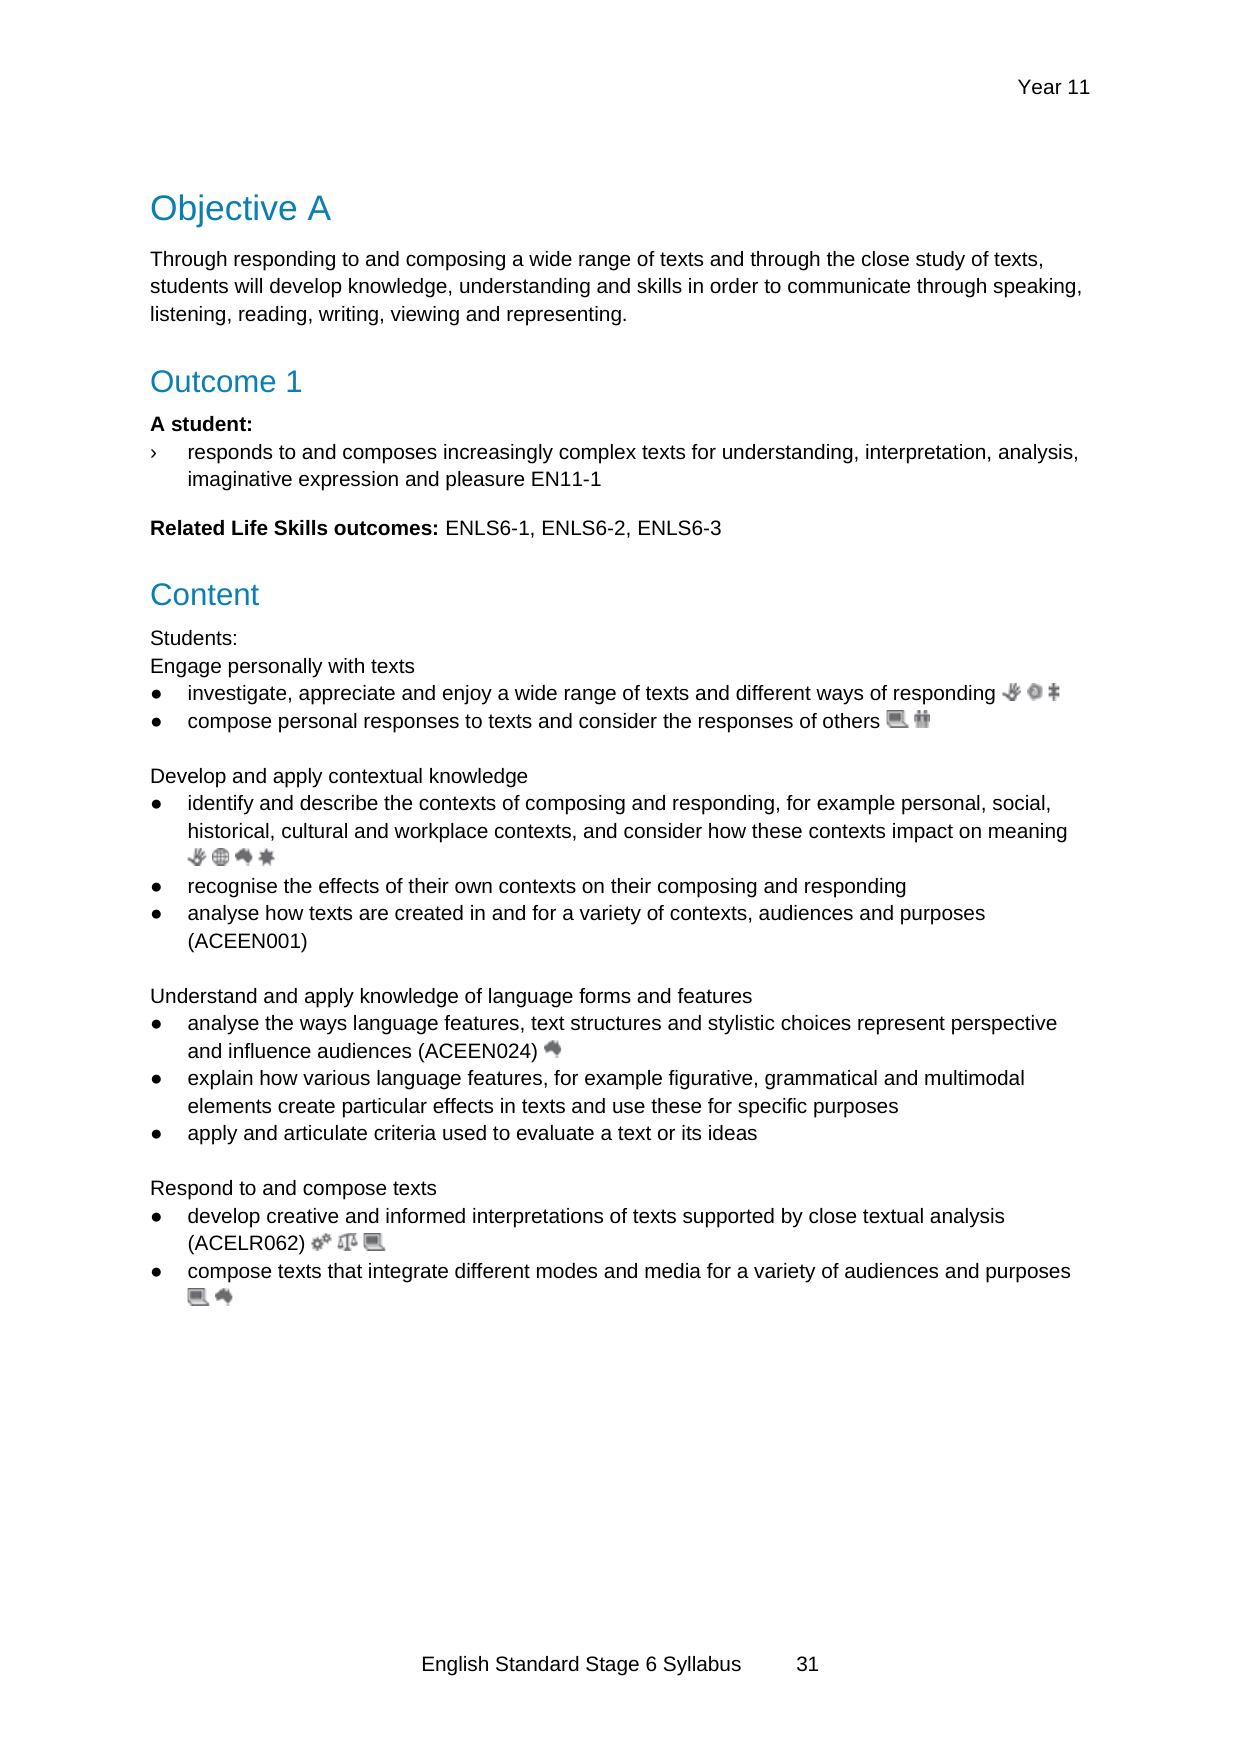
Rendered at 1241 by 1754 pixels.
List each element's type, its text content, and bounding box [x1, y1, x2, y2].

picture [187, 848, 207, 866]
picture [1048, 683, 1060, 701]
text Through responding to and composing a wide range of texts and through the close study of texts, students will develop knowledge, understanding and skills in order to communicate through speaking, listening, reading, writing, viewing and representing. [150, 247, 1090, 326]
picture [1027, 683, 1043, 701]
picture [215, 1288, 233, 1306]
picture [337, 1233, 358, 1251]
text Develop and apply contextual knowledge [150, 763, 1090, 787]
picture [212, 848, 230, 866]
picture [311, 1233, 332, 1251]
list compose texts that integrate different modes and media for a variety of audiences and purposes [150, 1258, 1090, 1310]
picture [914, 710, 930, 728]
list develop creative and informed interpretations of texts supported by close textual analysis (ACELR062) [150, 1203, 1090, 1255]
list explain how various language features, for example figurative, grammatical and multimodal elements create particular effects in texts and use these for specific purposes [150, 1066, 1090, 1117]
text Respond to and compose texts [150, 1176, 1090, 1200]
list recognise the effects of their own contexts on their composing and responding [150, 873, 1090, 897]
list compose personal responses to texts and consider the responses of others [150, 708, 1090, 732]
text Students: [150, 626, 1090, 650]
list analyse the ways language features, text structures and stylistic choices represent perspective and influence audiences (ACEEN024) [150, 1011, 1090, 1062]
subtitle Outcome 1 [150, 363, 1090, 398]
text Engage personally with texts [150, 653, 1090, 677]
picture [363, 1233, 386, 1251]
picture [235, 848, 253, 866]
text A student: [150, 412, 1090, 436]
picture [886, 710, 909, 728]
subtitle Objective A [150, 187, 1090, 228]
text Related Life Skills outcomes: ENLS6-1, ENLS6-2, ENLS6-3 [150, 516, 1090, 539]
list investigate, appreciate and enjoy a wide range of texts and different ways of responding [150, 681, 1090, 705]
list apply and articulate criteria used to evaluate a text or its ideas [150, 1121, 1090, 1145]
picture [544, 1040, 562, 1058]
list identify and describe the contexts of composing and responding, for example personal, social, historical, cultural and workplace contexts, and consider how these contexts impact on meaning [150, 791, 1090, 870]
picture [258, 848, 276, 866]
list responds to and composes increasingly complex texts for understanding, interpretation, analysis, imaginative expression and pleasure EN11-1 [150, 440, 1090, 491]
text Understand and apply knowledge of language forms and features [150, 983, 1090, 1007]
list analyse how texts are created in and for a variety of contexts, audiences and purposes (ACEEN001) [150, 901, 1090, 952]
picture [1002, 683, 1022, 701]
picture [187, 1288, 210, 1306]
subtitle Content [150, 576, 1090, 612]
